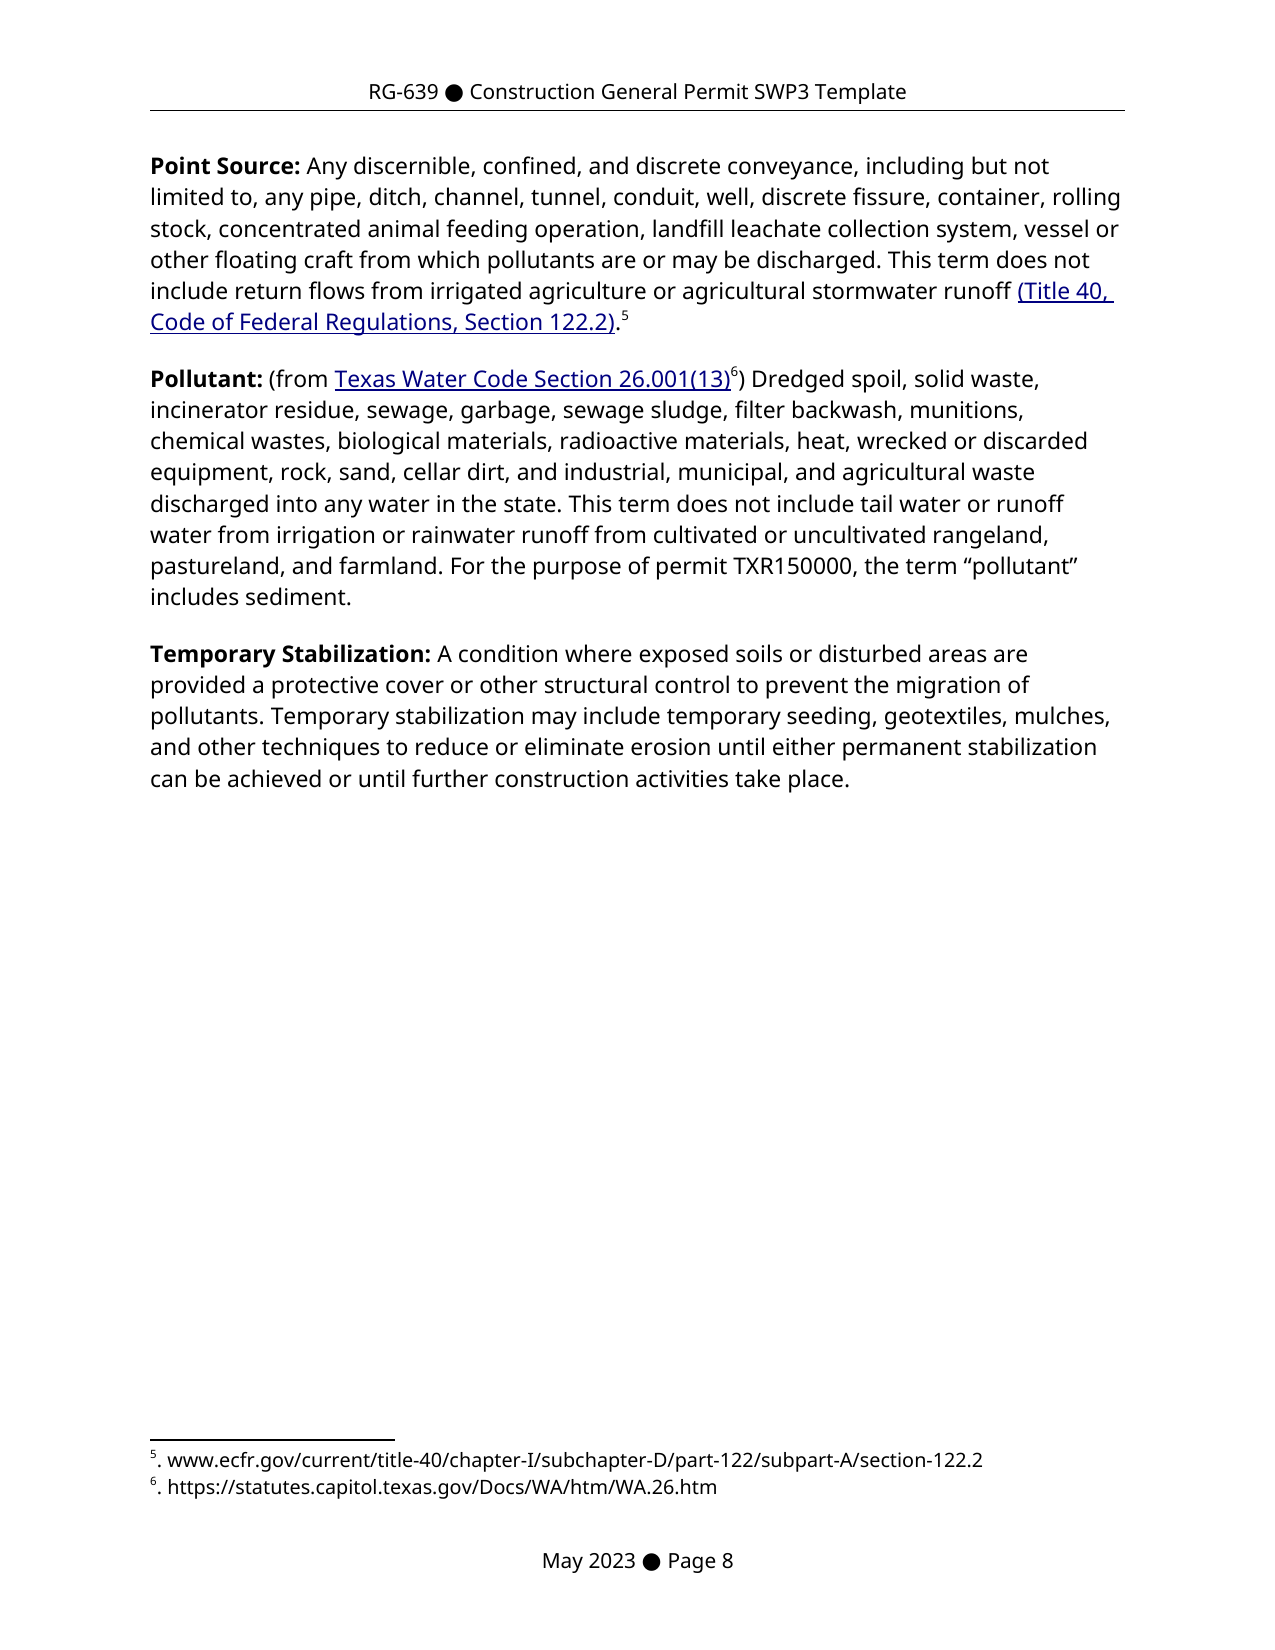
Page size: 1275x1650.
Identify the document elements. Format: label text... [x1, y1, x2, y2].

text Pollutant: (from Texas Water Code Section 26.001(13)) Dredged spoil, solid waste, incinerator residue, sewage, garbage, sewage sludge, filter backwash, munitions, chemical wastes, biological materials, radioactive materials, heat, wrecked or discarded equipment, rock, sand, cellar dirt, and industrial, municipal, and agricultural waste discharged into any water in the state. This term does not include tail water or runoff water from irrigation or rainwater runoff from cultivated or uncultivated rangeland, pastureland, and farmland. For the purpose of permit TXR150000, the term “pollutant” includes sediment. [150, 362, 1125, 612]
text Temporary Stabilization: A condition where exposed soils or disturbed areas are provided a protective cover or other structural control to prevent the migration of pollutants. Temporary stabilization may include temporary seeding, geotextiles, mulches, and other techniques to reduce or eliminate erosion until either permanent stabilization can be achieved or until further construction activities take place. [150, 637, 1125, 794]
text Point Source: Any discernible, confined, and discrete conveyance, including but not limited to, any pipe, ditch, channel, tunnel, conduit, well, discrete fissure, container, rolling stock, concentrated animal feeding operation, landfill leachate collection system, vessel or other floating craft from which pollutants are or may be discharged. This term does not include return flows from irrigated agriculture or agricultural stormwater runoff (Title 40, Code of Federal Regulations, Section 122.2). [150, 150, 1125, 337]
